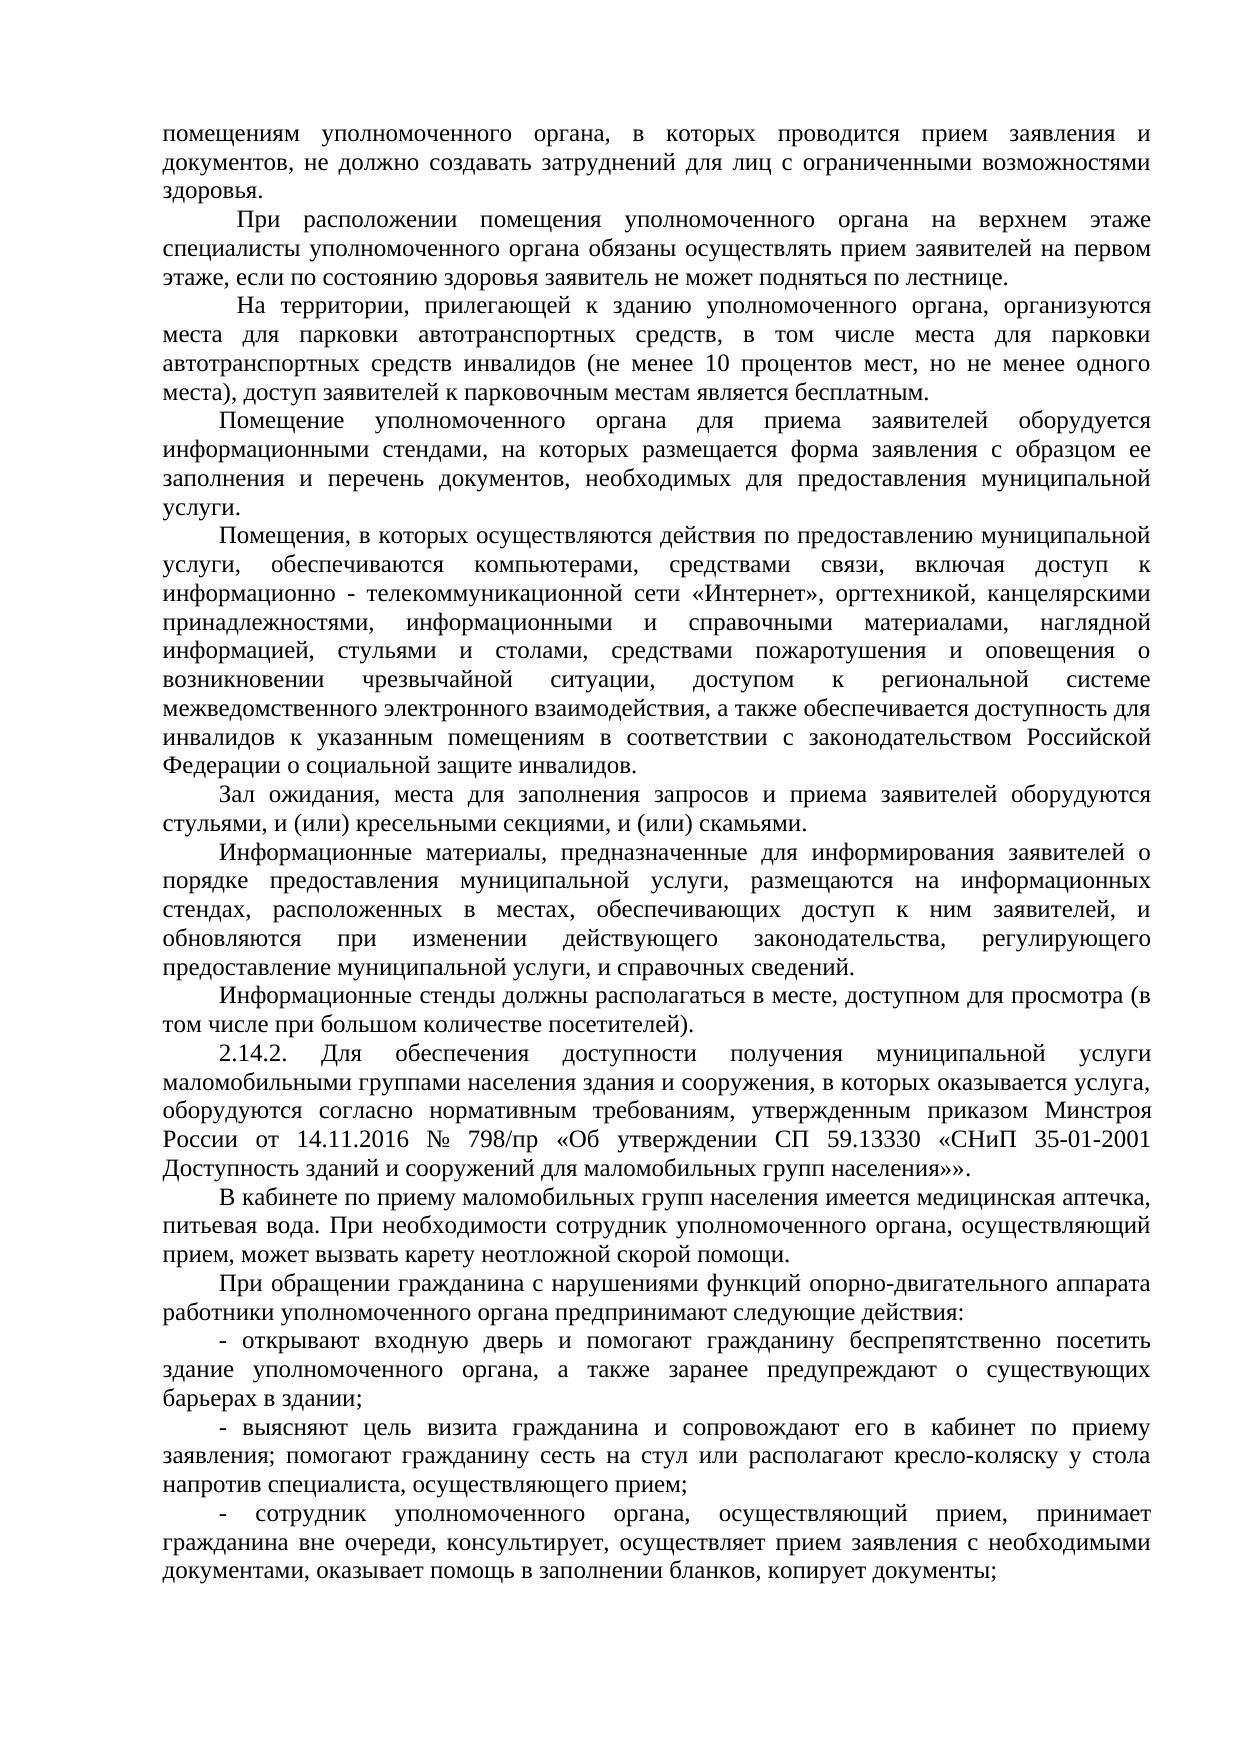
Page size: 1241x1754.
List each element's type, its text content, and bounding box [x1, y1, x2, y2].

text При обращении гражданина с нарушениями функций опорно-двигательного аппарата работники уполномоченного органа предпринимают следующие действия: [162, 1268, 1152, 1326]
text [162, 118, 1152, 204]
text При расположении помещения уполномоченного органа на верхнем этаже специалисты уполномоченного органа обязаны осуществлять прием заявителей на первом этаже, если по состоянию здоровья заявитель не может подняться по лестнице. [162, 204, 1152, 291]
text 2.14.2. Для обеспечения доступности получения муниципальной услуги маломобильными группами населения здания и сооружения, в которых оказывается услуга, оборудуются согласно нормативным требованиям, утвержденным приказом Минстроя России от 14.11.2016 № 798/пр «Об утверждении СП 59.13330 «СНиП 35-01-2001 Доступность зданий и сооружений для маломобильных групп населения»». [162, 1038, 1152, 1182]
text Зал ожидания, места для заполнения запросов и приема заявителей оборудуются стульями, и (или) кресельными секциями, и (или) скамьями. [162, 779, 1152, 837]
text Информационные стенды должны располагаться в месте, доступном для просмотра (в том числе при большом количестве посетителей). [162, 981, 1152, 1038]
text - выясняют цель визита гражданина и сопровождают его в кабинет по приему заявления; помогают гражданину сесть на стул или располагают кресло-коляску у стола напротив специалиста, осуществляющего прием; [162, 1412, 1152, 1498]
text - открывают входную дверь и помогают гражданину беспрепятственно посетить здание уполномоченного органа, а также заранее предупреждают о существующих барьерах в здании; [162, 1326, 1152, 1412]
text Помещение уполномоченного органа для приема заявителей оборудуется информационными стендами, на которых размещается форма заявления с образцом ее заполнения и перечень документов, необходимых для предоставления муниципальной услуги. [162, 406, 1152, 521]
text На территории, прилегающей к зданию уполномоченного органа, организуются места для парковки автотранспортных средств, в том числе места для парковки автотранспортных средств инвалидов (не менее 10 процентов мест, но не менее одного места), доступ заявителей к парковочным местам является бесплатным. [162, 291, 1152, 406]
text В кабинете по приему маломобильных групп населения имеется медицинская аптечка, питьевая вода. При необходимости сотрудник уполномоченного органа, осуществляющий прием, может вызвать карету неотложной скорой помощи. [162, 1182, 1152, 1268]
text Помещения, в которых осуществляются действия по предоставлению муниципальной услуги, обеспечиваются компьютерами, средствами связи, включая доступ к информационно - телекоммуникационной сети «Интернет», оргтехникой, канцелярскими принадлежностями, информационными и справочными материалами, наглядной информацией, стульями и столами, средствами пожаротушения и оповещения о возникновении чрезвычайной ситуации, доступом к региональной системе межведомственного электронного взаимодействия, а также обеспечивается доступность для инвалидов к указанным помещениям в соответствии с законодательством Российской Федерации о социальной защите инвалидов. [162, 521, 1152, 779]
text - сотрудник уполномоченного органа, осуществляющий прием, принимает гражданина вне очереди, консультирует, осуществляет прием заявления с необходимыми документами, оказывает помощь в заполнении бланков, копирует документы; [162, 1498, 1152, 1584]
text Информационные материалы, предназначенные для информирования заявителей о порядке предоставления муниципальной услуги, размещаются на информационных стендах, расположенных в местах, обеспечивающих доступ к ним заявителей, и обновляются при изменении действующего законодательства, регулирующего предоставление муниципальной услуги, и справочных сведений. [162, 837, 1152, 981]
